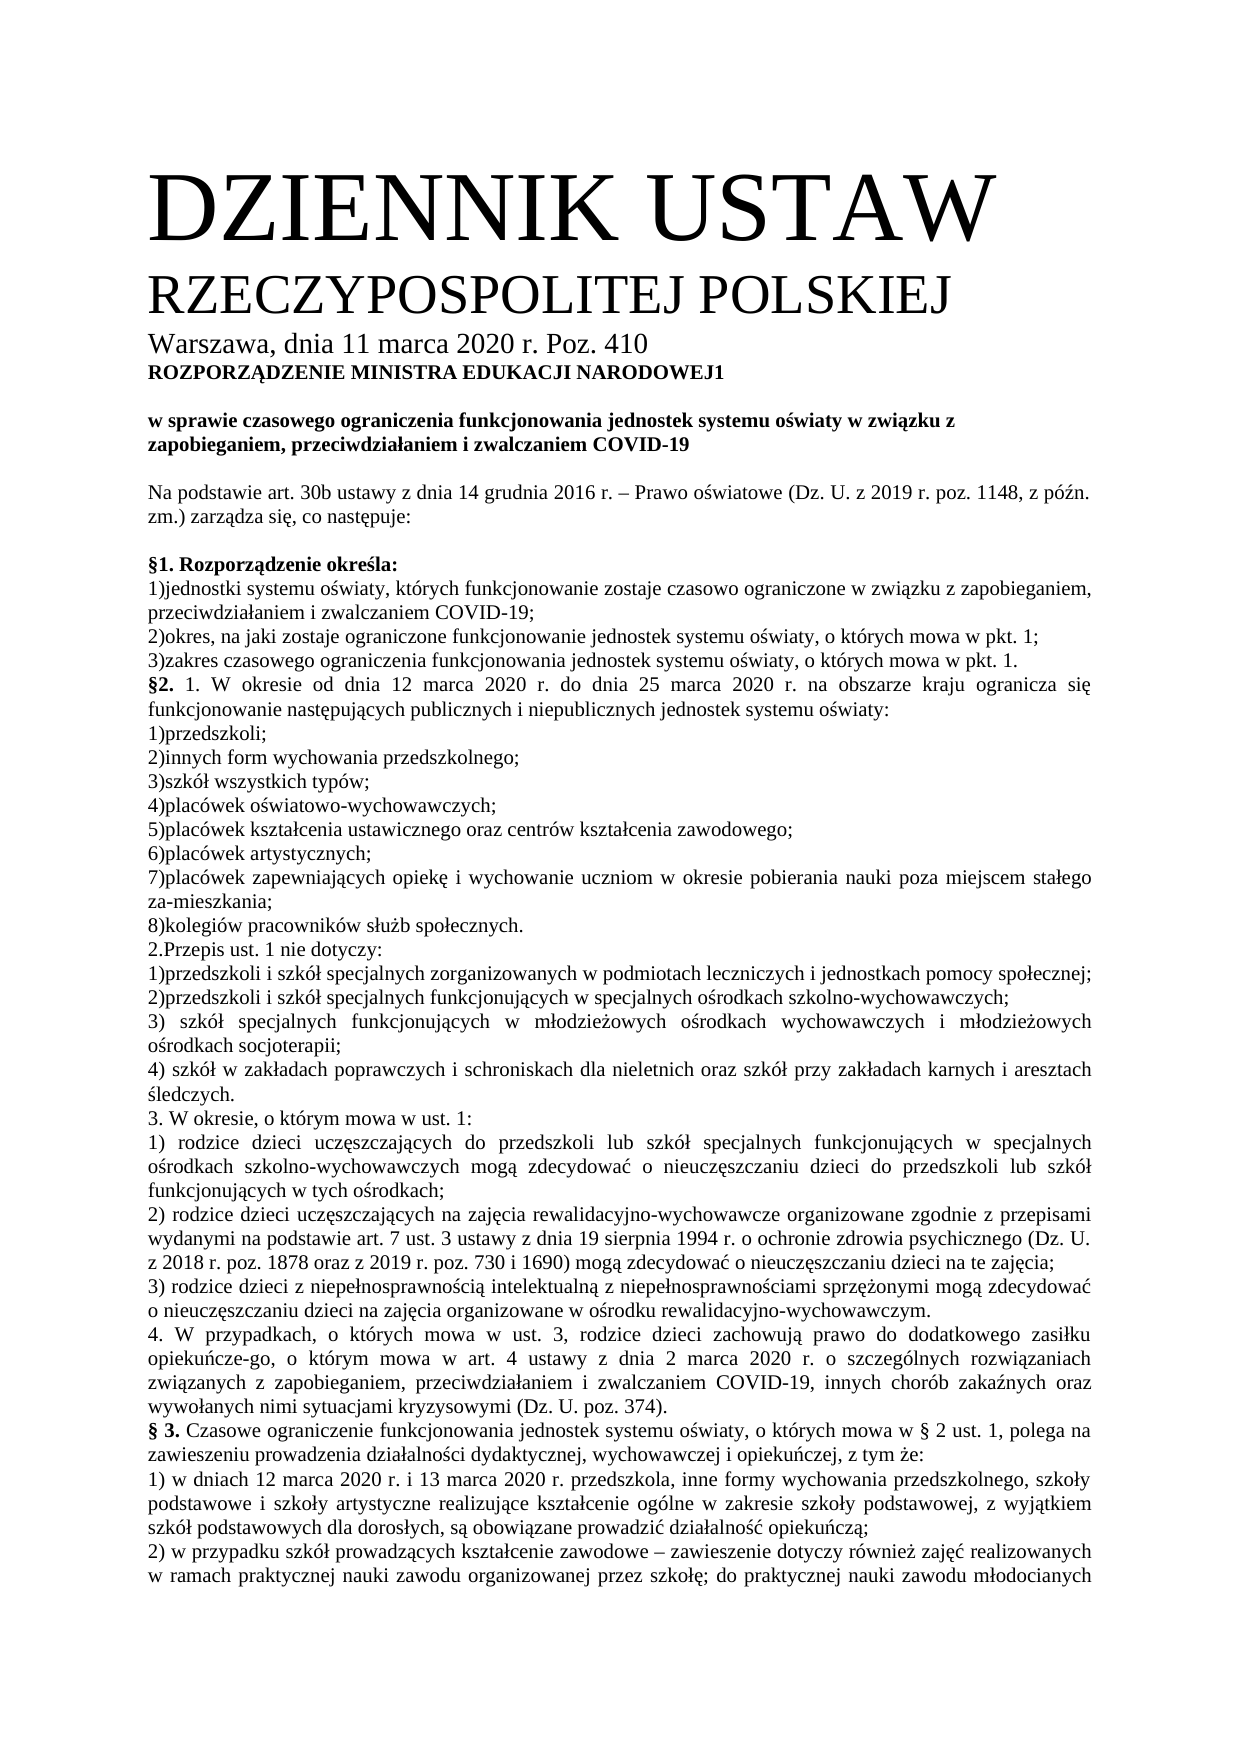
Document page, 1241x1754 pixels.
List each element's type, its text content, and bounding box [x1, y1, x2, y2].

text 7)placówek zapewniających opiekę i wychowanie uczniom w okresie pobierania nauki poza miejscem stałego za-mieszkania; [148, 865, 1093, 913]
text 1) w dniach 12 marca 2020 r. i 13 marca 2020 r. przedszkola, inne formy wychowania przedszkolnego, szkoły podstawowe i szkoły artystyczne realizujące kształcenie ogólne w zakresie szkoły podstawowej, z wyjątkiem szkół podstawowych dla dorosłych, są obowiązane prowadzić działalność opiekuńczą; [148, 1466, 1093, 1539]
text 2)okres, na jaki zostaje ograniczone funkcjonowanie jednostek systemu oświaty, o których mowa w pkt. 1; [148, 624, 1093, 648]
text 5)placówek kształcenia ustawicznego oraz centrów kształcenia zawodowego; [148, 817, 1093, 841]
text 3. W okresie, o którym mowa w ust. 1: [148, 1106, 1093, 1129]
text 1)jednostki systemu oświaty, których funkcjonowanie zostaje czasowo ograniczone w związku z zapobieganiem, przeciwdziałaniem i zwalczaniem COVID-19; [148, 576, 1093, 624]
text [148, 1539, 1093, 1587]
text § 3. Czasowe ograniczenie funkcjonowania jednostek systemu oświaty, o których mowa w § 2 ust. 1, polega na zawieszeniu prowadzenia działalności dydaktycznej, wychowawczej i opiekuńczej, z tym że: [148, 1418, 1093, 1466]
text w sprawie czasowego ograniczenia funkcjonowania jednostek systemu oświaty w związku z zapobieganiem, przeciwdziałaniem i zwalczaniem COVID-19 [148, 408, 1093, 456]
text 2)innych form wychowania przedszkolnego; [148, 744, 1093, 769]
text 4)placówek oświatowo-wychowawczych; [148, 793, 1093, 817]
text Na podstawie art. 30b ustawy z dnia 14 grudnia 2016 r. – Prawo oświatowe (Dz. U. z 2019 r. poz. 1148, z późn. zm.) zarządza się, co następuje: [148, 480, 1093, 528]
text 3)szkół wszystkich typów; [148, 769, 1093, 793]
text 1)przedszkoli i szkół specjalnych zorganizowanych w podmiotach leczniczych i jednostkach pomocy społecznej; 2)przedszkoli i szkół specjalnych funkcjonujących w specjalnych ośrodkach szkolno-wychowawczych; [148, 961, 1093, 1009]
text 2.Przepis ust. 1 nie dotyczy: [148, 937, 1093, 961]
text 6)placówek artystycznych; [148, 841, 1093, 865]
text 3) szkół specjalnych funkcjonujących w młodzieżowych ośrodkach wychowawczych i młodzieżowych ośrodkach socjoterapii; [148, 1009, 1093, 1057]
text 2) rodzice dzieci uczęszczających na zajęcia rewalidacyjno-wychowawcze organizowane zgodnie z przepisami wydanymi na podstawie art. 7 ust. 3 ustawy z dnia 19 sierpnia 1994 r. o ochronie zdrowia psychicznego (Dz. U. z 2018 r. poz. 1878 oraz z 2019 r. poz. 730 i 1690) mogą zdecydować o nieuczęszczaniu dzieci na te zajęcia; [148, 1202, 1093, 1274]
text 3) rodzice dzieci z niepełnosprawnością intelektualną z niepełnosprawnościami sprzężonymi mogą zdecydować o nieuczęszczaniu dzieci na zajęcia organizowane w ośrodku rewalidacyjno-wychowawczym. [148, 1274, 1093, 1322]
text 4. W przypadkach, o których mowa w ust. 3, rodzice dzieci zachowują prawo do dodatkowego zasiłku opiekuńcze-go, o którym mowa w art. 4 ustawy z dnia 2 marca 2020 r. o szczególnych rozwiązaniach związanych z zapobieganiem, przeciwdziałaniem i zwalczaniem COVID-19, innych chorób zakaźnych oraz wywołanych nimi sytuacjami kryzysowymi (Dz. U. poz. 374). [148, 1322, 1093, 1418]
text 1)przedszkoli; [148, 721, 1093, 744]
text DZIENNIK USTAW RZECZYPOSPOLITEJ POLSKIEJ Warszawa, dnia 11 marca 2020 r. Poz. 410 [148, 148, 1093, 359]
text 3)zakres czasowego ograniczenia funkcjonowania jednostek systemu oświaty, o których mowa w pkt. 1. [148, 648, 1093, 672]
text §1. Rozporządzenie określa: [148, 552, 1093, 576]
text ROZPORZĄDZENIE MINISTRA EDUKACJI NARODOWEJ1 [148, 359, 1093, 384]
text 1) rodzice dzieci uczęszczających do przedszkoli lub szkół specjalnych funkcjonujących w specjalnych ośrodkach szkolno-wychowawczych mogą zdecydować o nieuczęszczaniu dzieci do przedszkoli lub szkół funkcjonujących w tych ośrodkach; [148, 1129, 1093, 1202]
text §2. 1. W okresie od dnia 12 marca 2020 r. do dnia 25 marca 2020 r. na obszarze kraju ogranicza się funkcjonowanie następujących publicznych i niepublicznych jednostek systemu oświaty: [148, 672, 1093, 721]
text 8)kolegiów pracowników służb społecznych. [148, 913, 1093, 937]
text 4) szkół w zakładach poprawczych i schroniskach dla nieletnich oraz szkół przy zakładach karnych i aresztach śledczych. [148, 1057, 1093, 1106]
